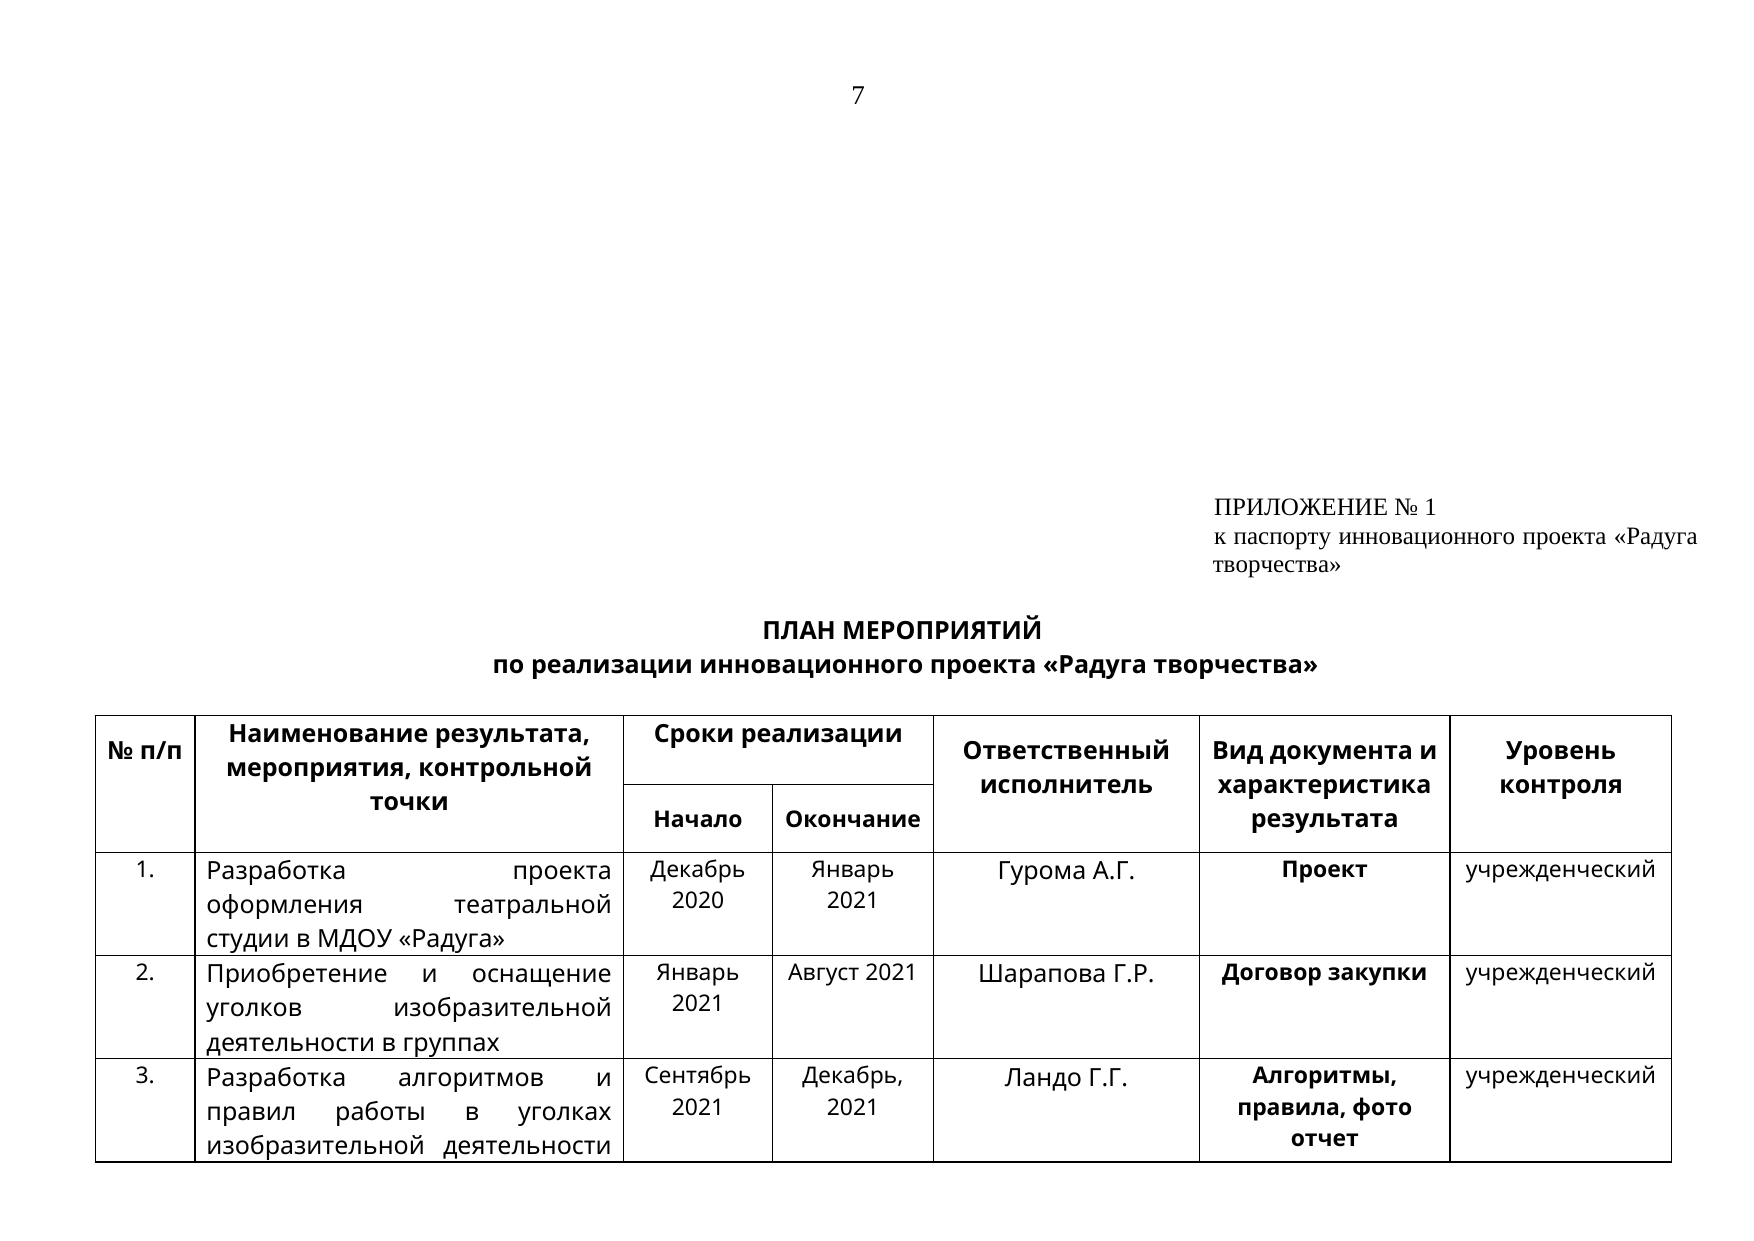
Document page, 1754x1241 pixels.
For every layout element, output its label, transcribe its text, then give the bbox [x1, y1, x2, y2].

table_cell 3. [96, 1059, 194, 1161]
table_header Наименование результата, мероприятия, контрольной точки [196, 716, 623, 852]
table_header Уровень контроля [1451, 716, 1671, 852]
table_cell учрежденческий [1451, 956, 1671, 1058]
text по реализации инновационного проекта «Радуга творчества» [106, 646, 1698, 680]
table_cell Гурома А.Г. [934, 853, 1199, 955]
table_cell Разработка проекта оформления театральной студии в МДОУ «Радуга» [196, 853, 623, 955]
table_cell учрежденческий [1451, 1059, 1671, 1161]
table_cell 1. [96, 853, 194, 955]
table_cell Разработка алгоритмов и правил работы в уголках изобразительной деятельности МДОУ «Радуга», Практический этап [196, 1059, 623, 1161]
text ПРИЛОЖЕНИЕ № 1 [1213, 492, 1698, 521]
text ПЛАН МЕРОПРИЯТИЙ [106, 612, 1698, 646]
table_header Вид документа и характеристика результата [1200, 716, 1449, 852]
table_cell Окончание [773, 785, 933, 852]
table_cell Декабрь 2020 [624, 853, 772, 955]
table_cell Сентябрь 2021 [624, 1059, 772, 1161]
table_cell Декабрь, 2021 [773, 1059, 933, 1161]
table_cell 2. [96, 956, 194, 1058]
table_header Сроки реализации [624, 716, 933, 784]
table_cell Договор закупки [1200, 956, 1449, 1058]
text к паспорту инновационного проекта «Радуга творчества» [1213, 521, 1698, 578]
table_cell Январь 2021 [624, 956, 772, 1058]
table_cell Ландо Г.Г. [934, 1059, 1199, 1161]
table_cell Алгоритмы, правила, фото отчет [1200, 1059, 1449, 1161]
table_header Ответственный исполнитель [934, 716, 1199, 852]
table_cell Шарапова Г.Р. [934, 956, 1199, 1058]
table_cell Начало [624, 785, 772, 852]
table_cell Январь 2021 [773, 853, 933, 955]
table_cell Август 2021 [773, 956, 933, 1058]
table_cell учрежденческий [1451, 853, 1671, 955]
table_cell Проект [1200, 853, 1449, 955]
table_header № п/п [96, 716, 194, 852]
table_cell Приобретение и оснащение уголков изобразительной деятельности в группах [196, 956, 623, 1058]
